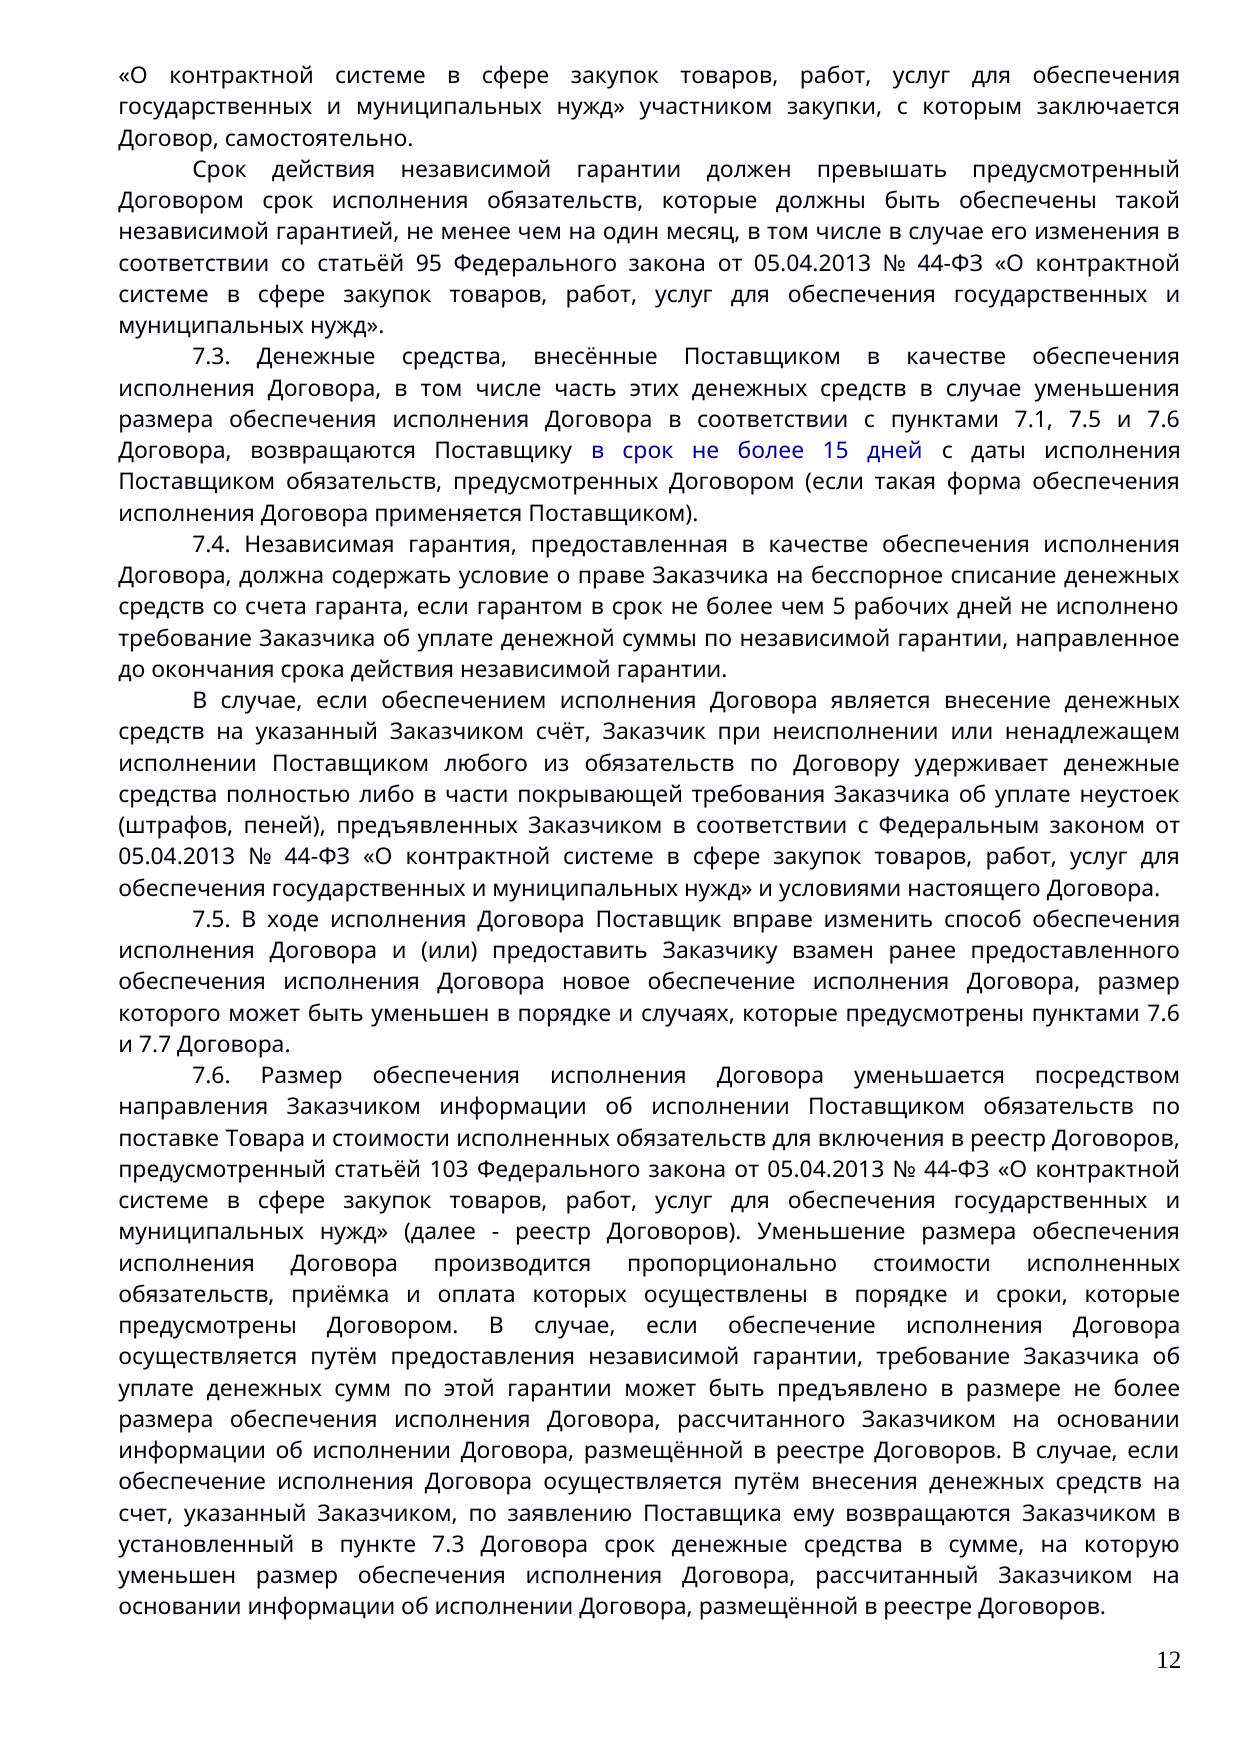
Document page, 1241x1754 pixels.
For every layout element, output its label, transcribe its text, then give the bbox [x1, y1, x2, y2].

text 7.3. Денежные средства, внесённые Поставщиком в качестве обеспечения исполнения Договора, в том числе часть этих денежных средств в случае уменьшения размера обеспечения исполнения Договора в соответствии с пунктами 7.1, 7.5 и 7.6 Договора, возвращаются Поставщику в срок не более 15 дней с даты исполнения Поставщиком обязательств, предусмотренных Договором (если такая форма обеспечения исполнения Договора применяется Поставщиком). [118, 340, 1181, 528]
text В случае, если обеспечением исполнения Договора является внесение денежных средств на указанный Заказчиком счёт, Заказчик при неисполнении или ненадлежащем исполнении Поставщиком любого из обязательств по Договору удерживает денежные средства полностью либо в части покрывающей требования Заказчика об уплате неустоек (штрафов, пеней), предъявленных Заказчиком в соответствии с Федеральным законом от 05.04.2013 № 44-ФЗ «О контрактной системе в сфере закупок товаров, работ, услуг для обеспечения государственных и муниципальных нужд» и условиями настоящего Договора. [118, 684, 1181, 903]
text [118, 59, 1181, 153]
text Срок действия независимой гарантии должен превышать предусмотренный Договором срок исполнения обязательств, которые должны быть обеспечены такой независимой гарантией, не менее чем на один месяц, в том числе в случае его изменения в соответствии со статьёй 95 Федерального закона от 05.04.2013 № 44-ФЗ «О контрактной системе в сфере закупок товаров, работ, услуг для обеспечения государственных и муниципальных нужд». [118, 153, 1181, 340]
text 7.5. В ходе исполнения Договора Поставщик вправе изменить способ обеспечения исполнения Договора и (или) предоставить Заказчику взамен ранее предоставленного обеспечения исполнения Договора новое обеспечение исполнения Договора, размер которого может быть уменьшен в порядке и случаях, которые предусмотрены пунктами 7.6 и 7.7 Договора. [118, 903, 1181, 1059]
text 7.4. Независимая гарантия, предоставленная в качестве обеспечения исполнения Договора, должна содержать условие о праве Заказчика на бесспорное списание денежных средств со счета гаранта, если гарантом в срок не более чем 5 рабочих дней не исполнено требование Заказчика об уплате денежной суммы по независимой гарантии, направленное до окончания срока действия независимой гарантии. [118, 528, 1181, 684]
text 7.6. Размер обеспечения исполнения Договора уменьшается посредством направления Заказчиком информации об исполнении Поставщиком обязательств по поставке Товара и стоимости исполненных обязательств для включения в реестр Договоров, предусмотренный статьёй 103 Федерального закона от 05.04.2013 № 44-ФЗ «О контрактной системе в сфере закупок товаров, работ, услуг для обеспечения государственных и муниципальных нужд» (далее - реестр Договоров). Уменьшение размера обеспечения исполнения Договора производится пропорционально стоимости исполненных обязательств, приёмка и оплата которых осуществлены в порядке и сроки, которые предусмотрены Договором. В случае, если обеспечение исполнения Договора осуществляется путём предоставления независимой гарантии, требование Заказчика об уплате денежных сумм по этой гарантии может быть предъявлено в размере не более размера обеспечения исполнения Договора, рассчитанного Заказчиком на основании информации об исполнении Договора, размещённой в реестре Договоров. В случае, если обеспечение исполнения Договора осуществляется путём внесения денежных средств на счет, указанный Заказчиком, по заявлению Поставщика ему возвращаются Заказчиком в установленный в пункте 7.3 Договора срок денежные средства в сумме, на которую уменьшен размер обеспечения исполнения Договора, рассчитанный Заказчиком на основании информации об исполнении Договора, размещённой в реестре Договоров. [118, 1059, 1181, 1622]
